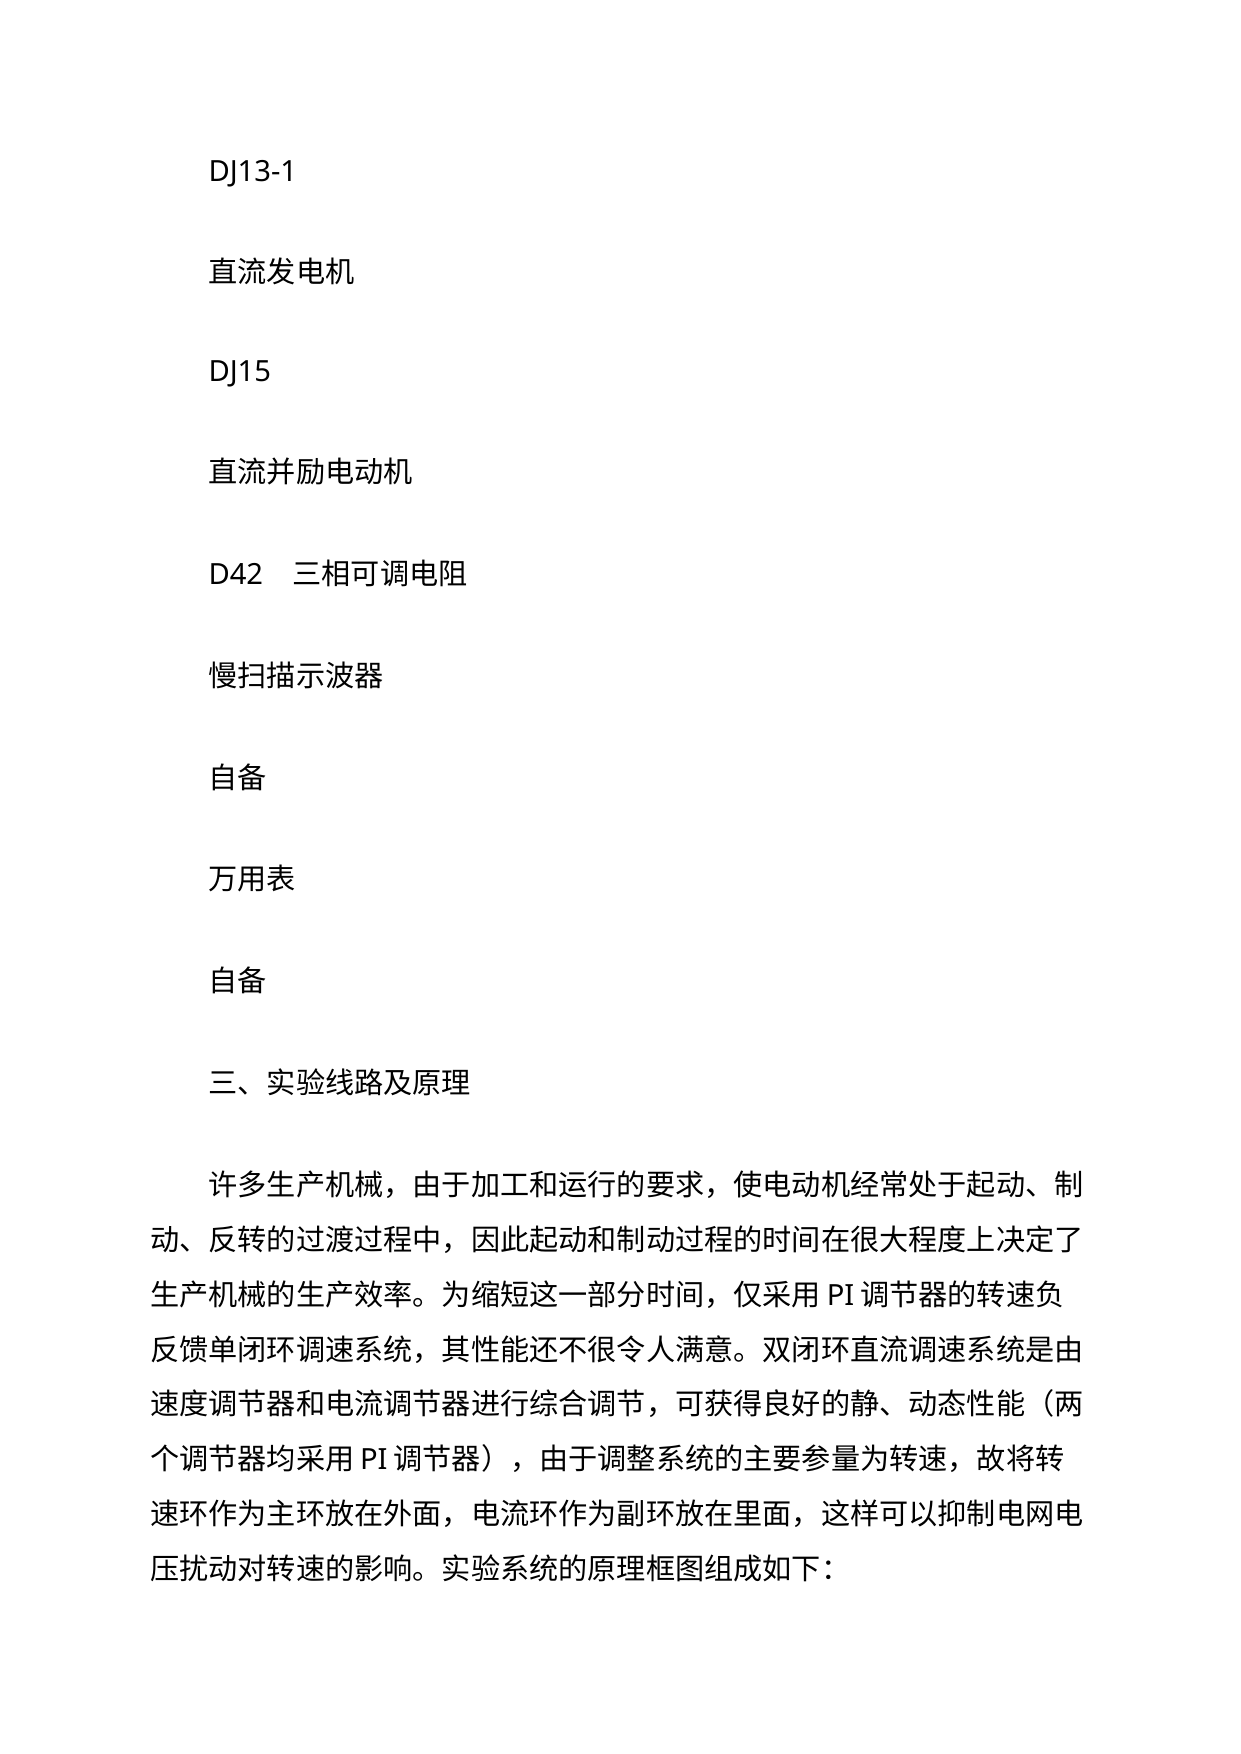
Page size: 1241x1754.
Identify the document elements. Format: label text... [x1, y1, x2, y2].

text 自备 [150, 754, 1090, 796]
text 许多生产机械，由于加工和运行的要求，使电动机经常处于起动、制动、反转的过渡过程中，因此起动和制动过程的时间在很大程度上决定了生产机械的生产效率。为缩短这一部分时间，仅采用PI调节器的转速负反馈单闭环调速系统，其性能还不很令人满意。双闭环直流调速系统是由速度调节器和电流调节器进行综合调节，可获得良好的静、动态性能（两个调节器均采用PI调节器），由于调整系统的主要参量为转速，故将转速环作为主环放在外面，电流环作为副环放在里面，这样可以抑制电网电压扰动对转速的影响。实验系统的原理框图组成如下： [150, 1161, 1090, 1588]
text 万用表 [150, 856, 1090, 898]
text 直流并励电动机 [150, 449, 1090, 491]
text 三、实验线路及原理 [150, 1059, 1090, 1102]
text D42 三相可调电阻 [150, 550, 1090, 593]
text 直流发电机 [150, 248, 1090, 291]
text 自备 [150, 958, 1090, 1000]
text DJ13-1 [150, 150, 1090, 190]
text DJ15 [150, 350, 1090, 390]
text 慢扫描示波器 [150, 652, 1090, 695]
